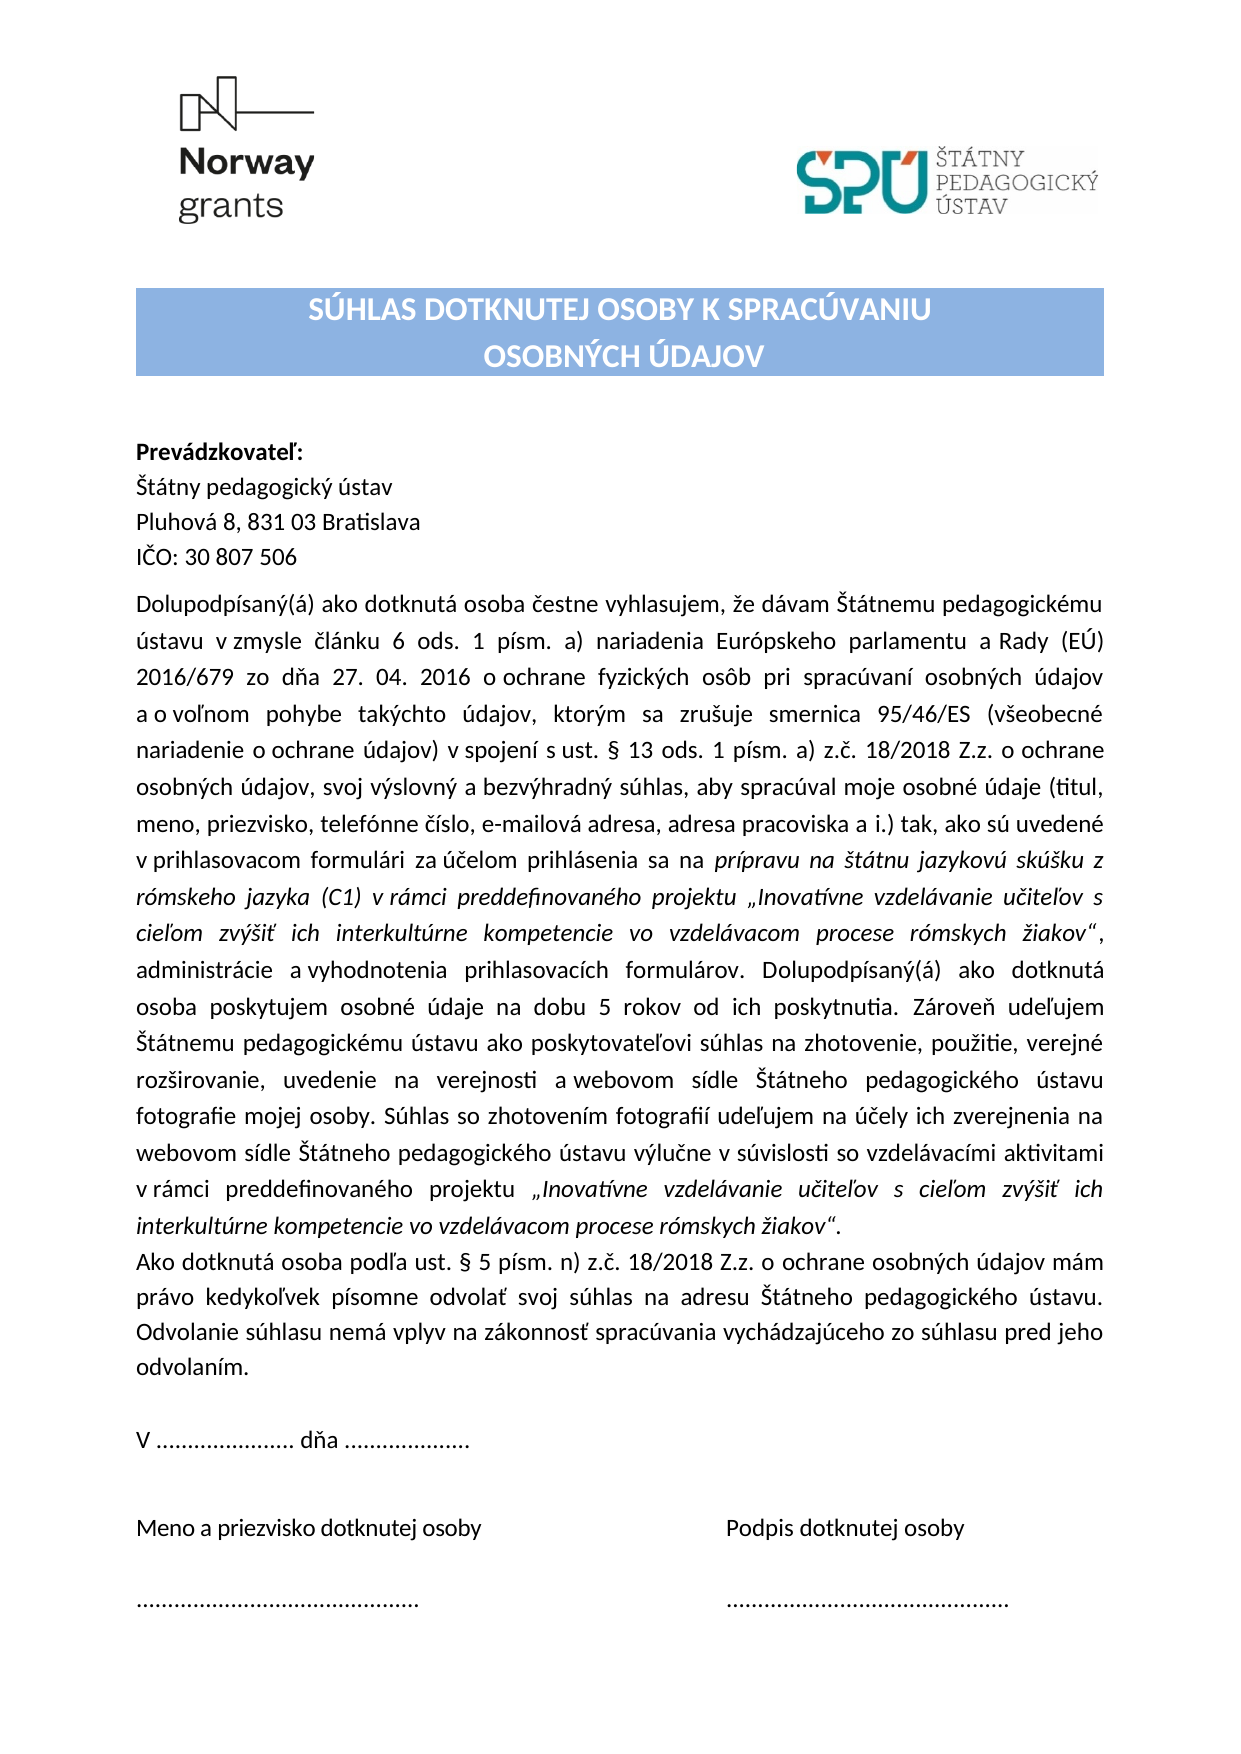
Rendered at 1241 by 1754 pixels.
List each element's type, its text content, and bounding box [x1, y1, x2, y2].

text Dolupodpísaný(á) ako dotknutá osoba čestne vyhlasujem, že dávam Štátnemu pedagogickému ústavu v zmysle článku 6 ods. 1 písm. a) nariadenia Európskeho parlamentu a Rady (EÚ) 2016/679 zo dňa 27. 04. 2016 o ochrane fyzických osôb pri spracúvaní osobných údajov a o voľnom pohybe takýchto údajov, ktorým sa zrušuje smernica 95/46/ES (všeobecné nariadenie o ochrane údajov) v spojení s ust. § 13 ods. 1 písm. a) z.č. 18/2018 Z.z. o ochrane osobných údajov, svoj výslovný a bezvýhradný súhlas, aby spracúval moje osobné údaje (titul, meno, priezvisko, telefónne číslo, e-mailová adresa, adresa pracoviska a i.) tak, ako sú uvedené v prihlasovacom formulári za účelom prihlásenia sa na prípravu na štátnu jazykovú skúšku z rómskeho jazyka (C1) v rámci preddefinovaného projektu „Inovatívne vzdelávanie učiteľov s cieľom zvýšiť ich interkultúrne kompetencie vo vzdelávacom procese rómskych žiakov“, administrácie a vyhodnotenia prihlasovacích formulárov. Dolupodpísaný(á) ako dotknutá osoba poskytujem osobné údaje na dobu 5 rokov od ich poskytnutia. Zároveň udeľujem Štátnemu pedagogickému ústavu ako poskytovateľovi súhlas na zhotovenie, použitie, verejné rozširovanie, uvedenie na verejnosti a webovom sídle Štátneho pedagogického ústavu fotografie mojej osoby. Súhlas so zhotovením fotografií udeľujem na účely ich zverejnenia na webovom sídle Štátneho pedagogického ústavu výlučne v súvislosti so vzdelávacími aktivitami v rámci preddefinovaného projektu „Inovatívne vzdelávanie učiteľov s cieľom zvýšiť ich interkultúrne kompetencie vo vzdelávacom procese rómskych žiakov“. [136, 588, 1104, 1241]
text Ako dotknutá osoba podľa ust. § 5 písm. n) z.č. 18/2018 Z.z. o ochrane osobných údajov mám právo kedykoľvek písomne odvolať svoj súhlas na adresu Štátneho pedagogického ústavu. Odvolanie súhlasu nemá vplyv na zákonnosť spracúvania vychádzajúceho zo súhlasu pred jeho odvolaním. [136, 1247, 1104, 1382]
picture [178, 76, 315, 224]
text Štátny pedagogický ústav [136, 471, 1104, 501]
picture [796, 146, 1099, 214]
text SÚHLAS DOTKNUTEJ OSOBY K SPRACÚVANIU [136, 288, 1104, 329]
text IČO: 30 807 506 [136, 541, 1104, 571]
text Meno a priezvisko dotknutej osoby Podpis dotknutej osoby [136, 1512, 1104, 1542]
text ............................................. ............................................. [136, 1583, 1104, 1613]
text Prevádzkovateľ: [136, 436, 1104, 466]
text V ...................... dňa .................... [136, 1424, 1104, 1488]
text Pluhová 8, 831 03 Bratislava [136, 506, 1104, 536]
text OSOBNÝCH ÚDAJOV [136, 335, 1104, 376]
